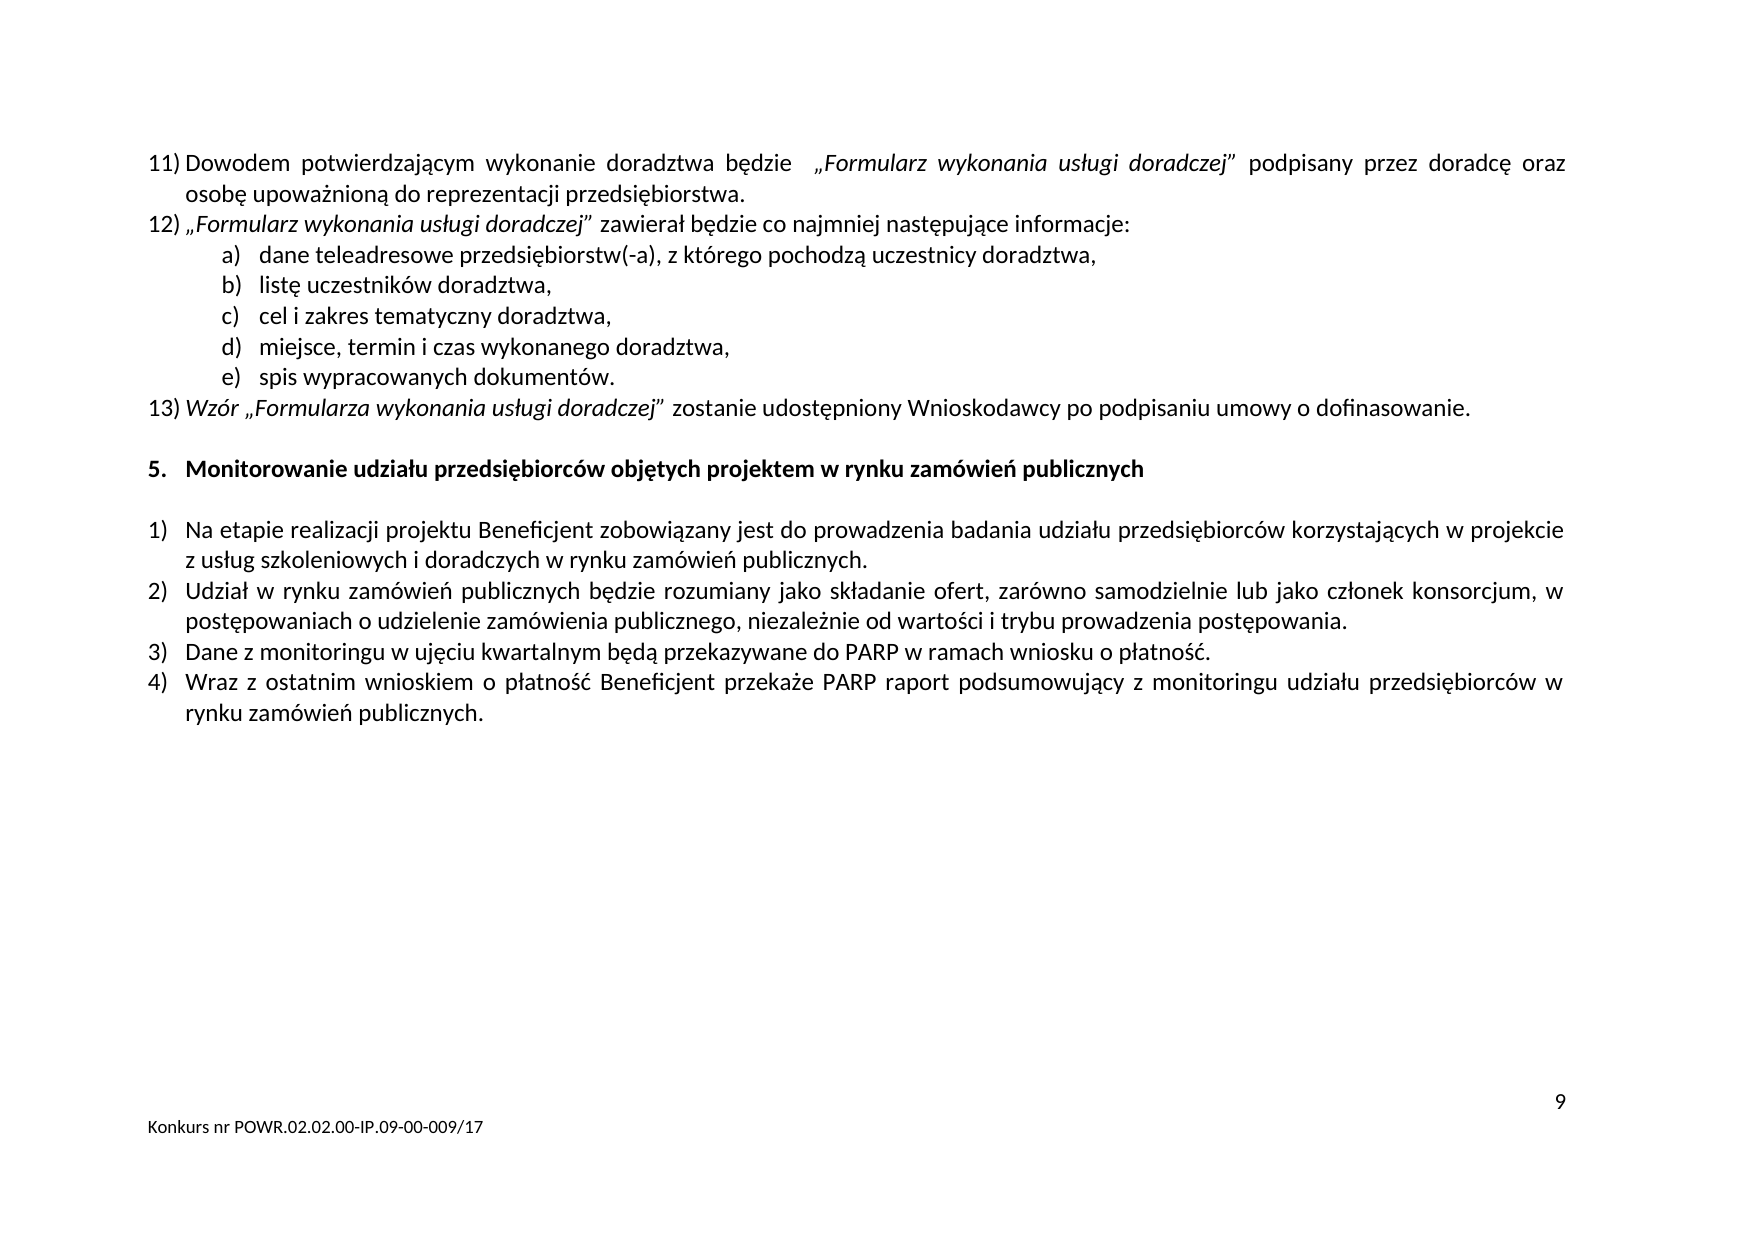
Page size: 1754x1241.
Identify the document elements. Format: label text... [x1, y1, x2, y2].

list Wraz z ostatnim wnioskiem o płatność Beneficjent przekaże PARP raport podsumowujący z monitoringu udziału przedsiębiorców w rynku zamówień publicznych. [148, 666, 1566, 727]
list Dane z monitoringu w ujęciu kwartalnym będą przekazywane do PARP w ramach wniosku o płatność. [148, 636, 1566, 666]
list Dowodem potwierdzającym wykonanie doradztwa będzie „Formularz wykonania usługi doradczej” podpisany przez doradcę oraz osobę upoważnioną do reprezentacji przedsiębiorstwa. [148, 148, 1566, 209]
list Monitorowanie udziału przedsiębiorców objętych projektem w rynku zamówień publicznych [148, 453, 1566, 483]
list Na etapie realizacji projektu Beneficjent zobowiązany jest do prowadzenia badania udziału przedsiębiorców korzystających w projekcie z usług szkoleniowych i doradczych w rynku zamówień publicznych. [148, 514, 1566, 575]
list „Formularz wykonania usługi doradczej” zawierał będzie co najmniej następujące informacje: [148, 209, 1566, 239]
list miejsce, termin i czas wykonanego doradztwa, [221, 331, 1566, 361]
list cel i zakres tematyczny doradztwa, [221, 300, 1566, 331]
list spis wypracowanych dokumentów. [221, 361, 1566, 392]
list Udział w rynku zamówień publicznych będzie rozumiany jako składanie ofert, zarówno samodzielnie lub jako członek konsorcjum, w postępowaniach o udzielenie zamówienia publicznego, niezależnie od wartości i trybu prowadzenia postępowania. [148, 575, 1566, 636]
list Wzór „Formularza wykonania usługi doradczej” zostanie udostępniony Wnioskodawcy po podpisaniu umowy o dofinasowanie. [148, 392, 1566, 422]
list listę uczestników doradztwa, [221, 270, 1566, 300]
list dane teleadresowe przedsiębiorstw(-a), z którego pochodzą uczestnicy doradztwa, [221, 239, 1566, 270]
